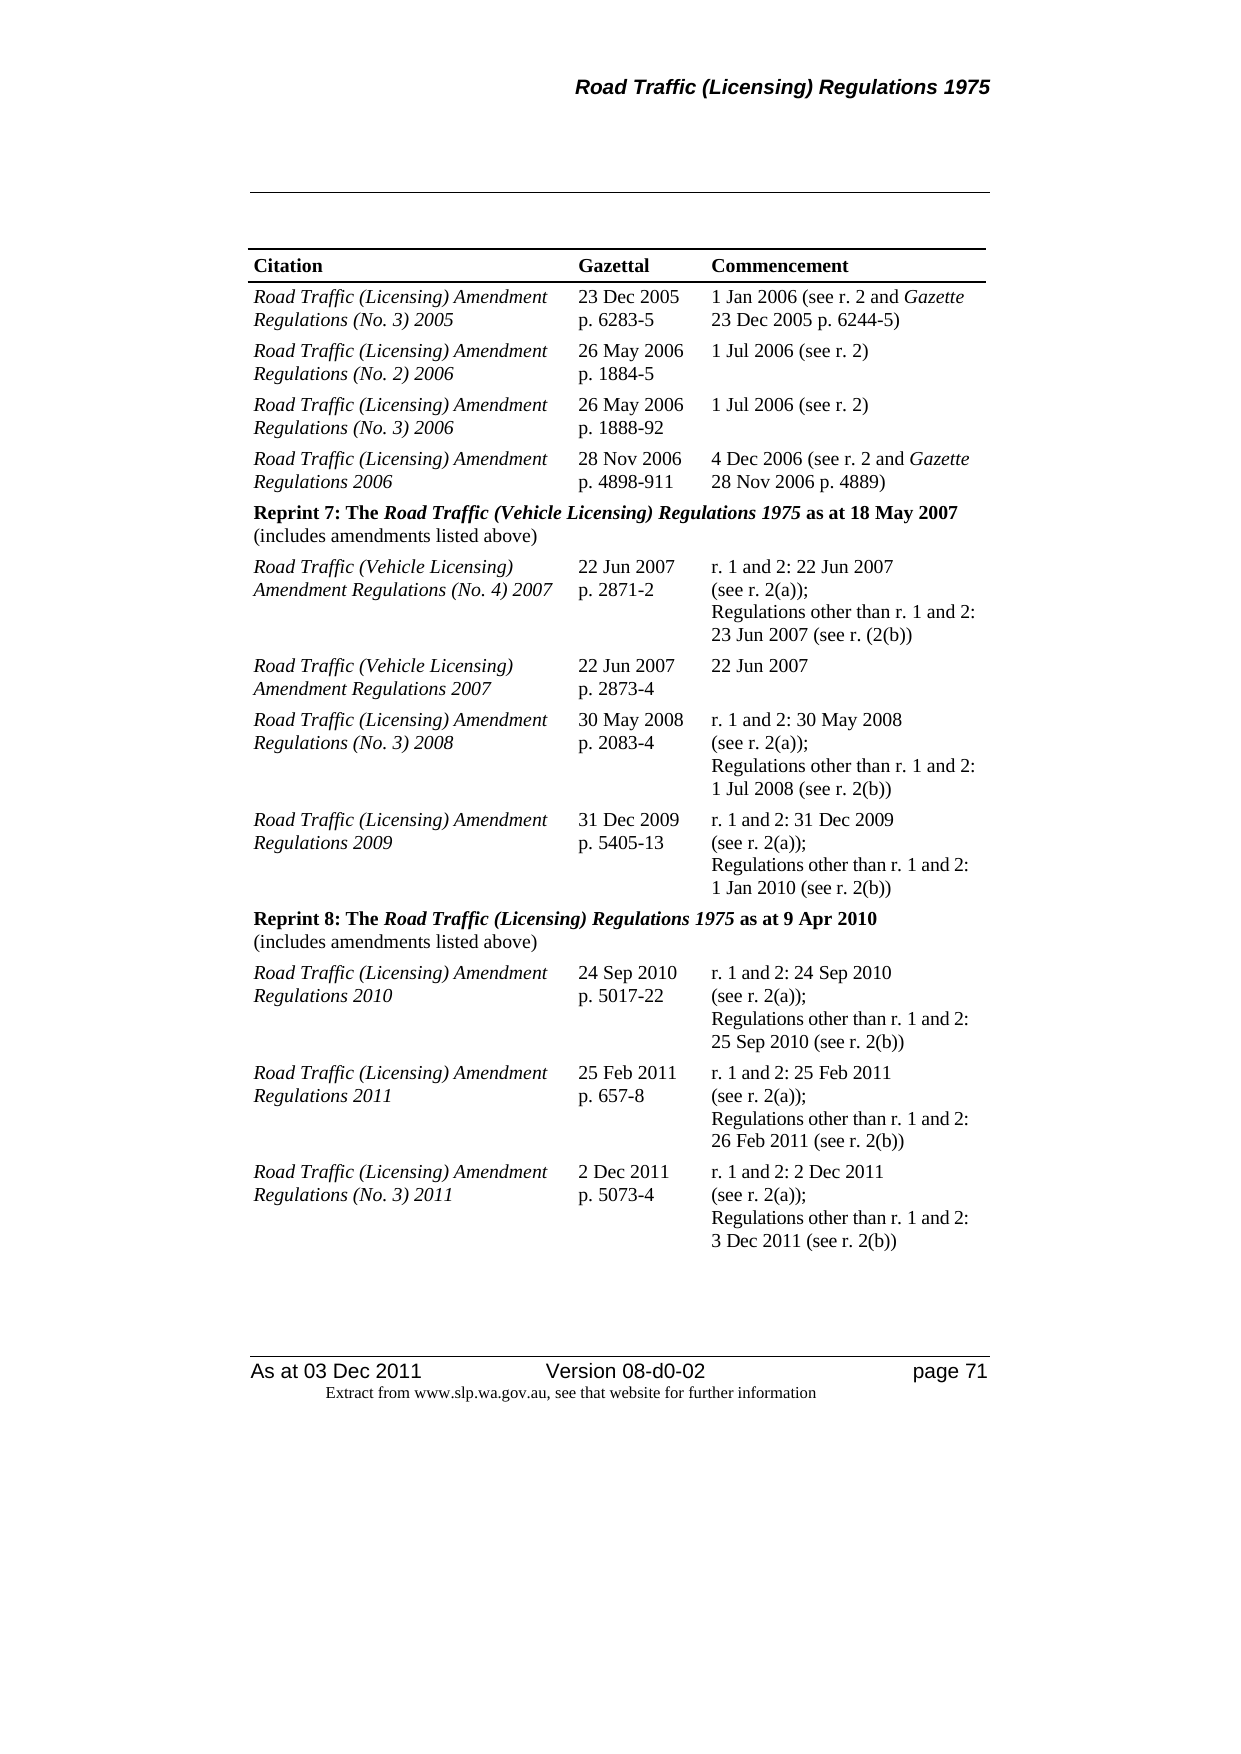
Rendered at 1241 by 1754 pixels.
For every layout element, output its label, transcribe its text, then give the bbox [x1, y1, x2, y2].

table_header Commencement [705, 250, 986, 281]
table_cell Reprint 8: The Road Traffic (Licensing) Regulations 1975 as at 9 Apr 2010 (includes amendments listed above) [248, 903, 986, 957]
table_cell Road Traffic (Licensing) Amendment Regulations 2011 [248, 1057, 572, 1156]
table_cell Road Traffic (Licensing) Amendment Regulations 2006 [248, 443, 572, 497]
table_cell r. 1 and 2: 30 May 2008 (see r. 2(a)); Regulations other than r. 1 and 2: 1 Jul 2008 (see r. 2(b)) [705, 704, 986, 804]
table_cell 22 Jun 2007 p. 2873-4 [572, 650, 705, 704]
table_cell 22 Jun 2007 p. 2871-2 [572, 551, 705, 650]
table_cell 30 May 2008 p. 2083-4 [572, 704, 705, 804]
table_cell Road Traffic (Licensing) Amendment Regulations (No. 3) 2008 [248, 704, 572, 804]
table_cell 24 Sep 2010 p. 5017-22 [572, 957, 705, 1057]
table_cell r. 1 and 2: 22 Jun 2007 (see r. 2(a)); Regulations other than r. 1 and 2: 23 Jun 2007 (see r. (2(b)) [705, 551, 986, 650]
table_cell 1 Jul 2006 (see r. 2) [705, 335, 986, 389]
table_cell Reprint 7: The Road Traffic (Vehicle Licensing) Regulations 1975 as at 18 May 2007 (includes amendments listed above) [248, 497, 986, 551]
table_cell 26 May 2006 p. 1888-92 [572, 389, 705, 443]
table_cell r. 1 and 2: 24 Sep 2010 (see r. 2(a)); Regulations other than r. 1 and 2: 25 Sep 2010 (see r. 2(b)) [705, 957, 986, 1057]
table_cell 1 Jul 2006 (see r. 2) [705, 389, 986, 443]
table_cell Road Traffic (Licensing) Amendment Regulations 2009 [248, 804, 572, 903]
table_cell 28 Nov 2006 p. 4898-911 [572, 443, 705, 497]
table_cell 22 Jun 2007 [705, 650, 986, 704]
table_cell Road Traffic (Licensing) Amendment Regulations (No. 3) 2006 [248, 389, 572, 443]
table_cell Road Traffic (Licensing) Amendment Regulations (No. 3) 2011 [248, 1156, 572, 1256]
table_cell r. 1 and 2: 31 Dec 2009 (see r. 2(a)); Regulations other than r. 1 and 2: 1 Jan 2010 (see r. 2(b)) [705, 804, 986, 903]
table_cell Road Traffic (Licensing) Amendment Regulations (No. 3) 2005 [248, 283, 572, 335]
table_cell 2 Dec 2011 p. 5073-4 [572, 1156, 705, 1256]
table_header Gazettal [572, 250, 705, 281]
table_cell Road Traffic (Licensing) Amendment Regulations 2010 [248, 957, 572, 1057]
table_cell 1 Jan 2006 (see r. 2 and Gazette 23 Dec 2005 p. 6244-5) [705, 283, 986, 335]
table_cell Road Traffic (Vehicle Licensing) Amendment Regulations (No. 4) 2007 [248, 551, 572, 650]
table_cell Road Traffic (Vehicle Licensing) Amendment Regulations 2007 [248, 650, 572, 704]
table_cell Road Traffic (Licensing) Amendment Regulations (No. 2) 2006 [248, 335, 572, 389]
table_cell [705, 1156, 986, 1256]
table_cell 25 Feb 2011 p. 657-8 [572, 1057, 705, 1156]
table_cell 23 Dec 2005 p. 6283-5 [572, 283, 705, 335]
table_cell r. 1 and 2: 25 Feb 2011 (see r. 2(a)); Regulations other than r. 1 and 2: 26 Feb 2011 (see r. 2(b)) [705, 1057, 986, 1156]
table_cell 31 Dec 2009 p. 5405-13 [572, 804, 705, 903]
table_cell 26 May 2006 p. 1884-5 [572, 335, 705, 389]
table_cell 4 Dec 2006 (see r. 2 and Gazette 28 Nov 2006 p. 4889) [705, 443, 986, 497]
table_header Citation [248, 250, 572, 281]
